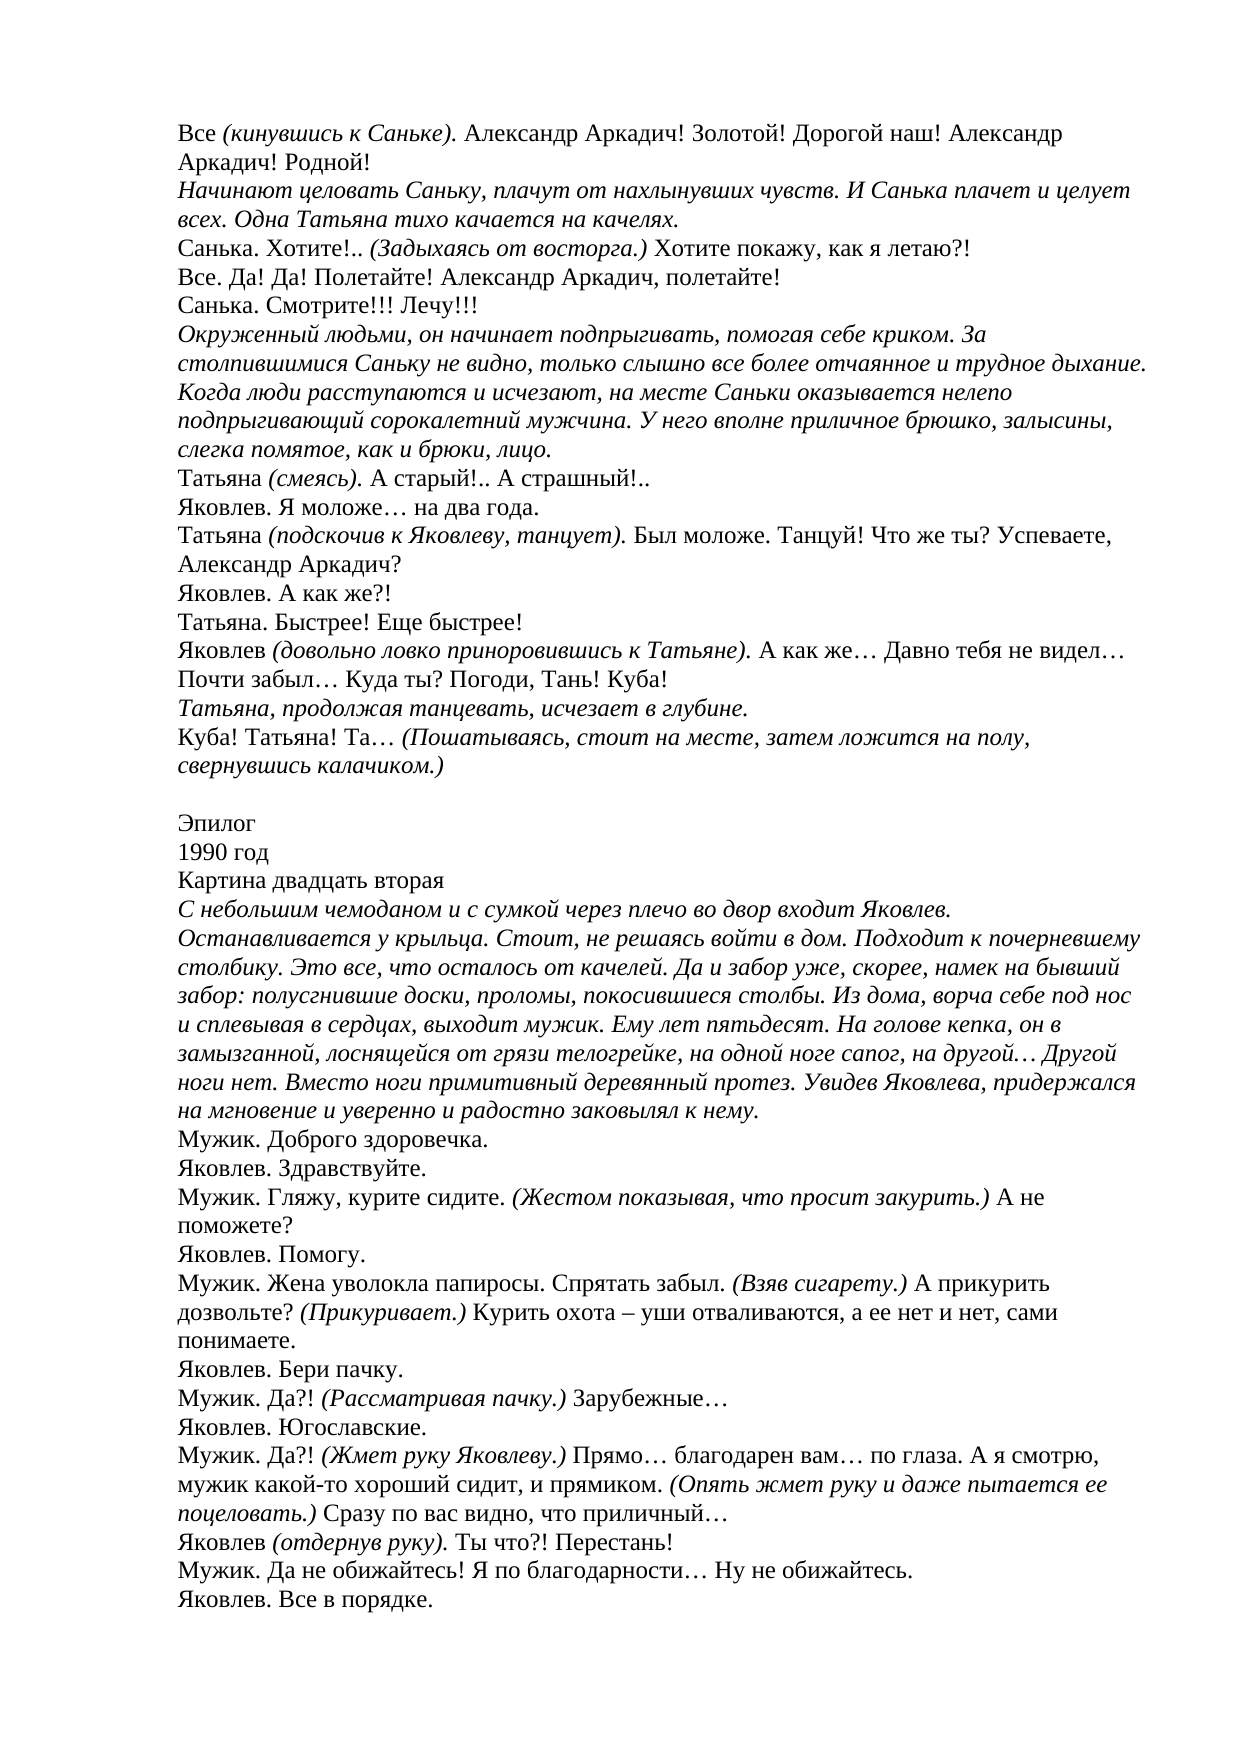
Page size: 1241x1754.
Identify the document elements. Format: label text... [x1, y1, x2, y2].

text С небольшим чемоданом и с сумкой через плечо во двор входит Яковлев. Останавливается у крыльца. Стоит, не решаясь войти в дом. Подходит к почерневшему столбику. Это все, что осталось от качелей. Да и забор уже, скорее, намек на бывший забор: полусгнившие доски, проломы, покосившиеся столбы. Из дома, ворча себе под нос и сплевывая в сердцах, выходит мужик. Ему лет пятьдесят. На голове кепка, он в замызганной, лоснящейся от грязи телогрейке, на одной ноге сапог, на другой… Другой ноги нет. Вместо ноги примитивный деревянный протез. Увидев Яковлева, придержался на мгновение и уверенно и радостно заковылял к нему. [177, 894, 1152, 1124]
text Яковлев. Бери пачку. [177, 1354, 1152, 1383]
text Яковлев. Югославские. [177, 1412, 1152, 1441]
text Яковлев (отдернув руку). Ты что?! Перестань! [177, 1527, 1152, 1556]
text 1990 год [177, 837, 1152, 866]
text Санька. Смотрите!!! Лечу!!! [177, 291, 1152, 319]
text Мужик. Да?! (Рассматривая пачку.) Зарубежные… [177, 1383, 1152, 1412]
text Мужик. Жена уволокла папиросы. Спрятать забыл. (Взяв сигарету.) А прикурить дозвольте? (Прикуривает.) Курить охота – уши отваливаются, а ее нет и нет, сами понимаете. [177, 1268, 1152, 1354]
text Яковлев. Здравствуйте. [177, 1153, 1152, 1182]
text Окруженный людьми, он начинает подпрыгивать, помогая себе криком. За столпившимися Саньку не видно, только слышно все более отчаянное и трудное дыхание. Когда люди расступаются и исчезают, на месте Саньки оказывается нелепо подпрыгивающий сорокалетний мужчина. У него вполне приличное брюшко, залысины, слегка помятое, как и брюки, лицо. [177, 319, 1152, 463]
text Эпилог [177, 808, 1152, 837]
text Яковлев (довольно ловко приноровившись к Татьяне). А как же… Давно тебя не видел… Почти забыл… Куда ты? Погоди, Тань! Куба! [177, 636, 1152, 693]
text Яковлев. Я моложе… на два года. [177, 492, 1152, 521]
text Татьяна, продолжая танцевать, исчезает в глубине. [177, 693, 1152, 722]
text Мужик. Да не обижайтесь! Я по благодарности… Ну не обижайтесь. [177, 1556, 1152, 1584]
text Яковлев. Все в порядке. [177, 1584, 1152, 1613]
text Татьяна (смеясь). А старый!.. А страшный!.. [177, 463, 1152, 492]
text Все (кинувшись к Саньке). Александр Аркадич! Золотой! Дорогой наш! Александр Аркадич! Родной! [177, 118, 1152, 176]
text Мужик. Да?! (Жмет руку Яковлеву.) Прямо… благодарен вам… по глаза. А я смотрю, мужик какой-то хороший сидит, и прямиком. (Опять жмет руку и даже пытается ее поцеловать.) Сразу по вас видно, что приличный… [177, 1441, 1152, 1527]
text Яковлев. А как же?! [177, 578, 1152, 607]
text Картина двадцать вторая [177, 866, 1152, 894]
text Все. Да! Да! Полетайте! Александр Аркадич, полетайте! [177, 262, 1152, 291]
text Мужик. Доброго здоровечка. [177, 1124, 1152, 1153]
text Начинают целовать Саньку, плачут от нахлынувших чувств. И Санька плачет и целует всех. Одна Татьяна тихо качается на качелях. [177, 176, 1152, 233]
text Куба! Татьяна! Та… (Пошатываясь, стоит на месте, затем ложится на полу, свернувшись калачиком.) [177, 722, 1152, 779]
text Татьяна (подскочив к Яковлеву, танцует). Был моложе. Танцуй! Что же ты? Успеваете, Александр Аркадич? [177, 521, 1152, 578]
text Мужик. Гляжу, курите сидите. (Жестом показывая, что просит закурить.) А не поможете? [177, 1182, 1152, 1239]
text Татьяна. Быстрее! Еще быстрее! [177, 607, 1152, 636]
text Яковлев. Помогу. [177, 1239, 1152, 1268]
text Санька. Хотите!.. (Задыхаясь от восторга.) Хотите покажу, как я летаю?! [177, 233, 1152, 262]
